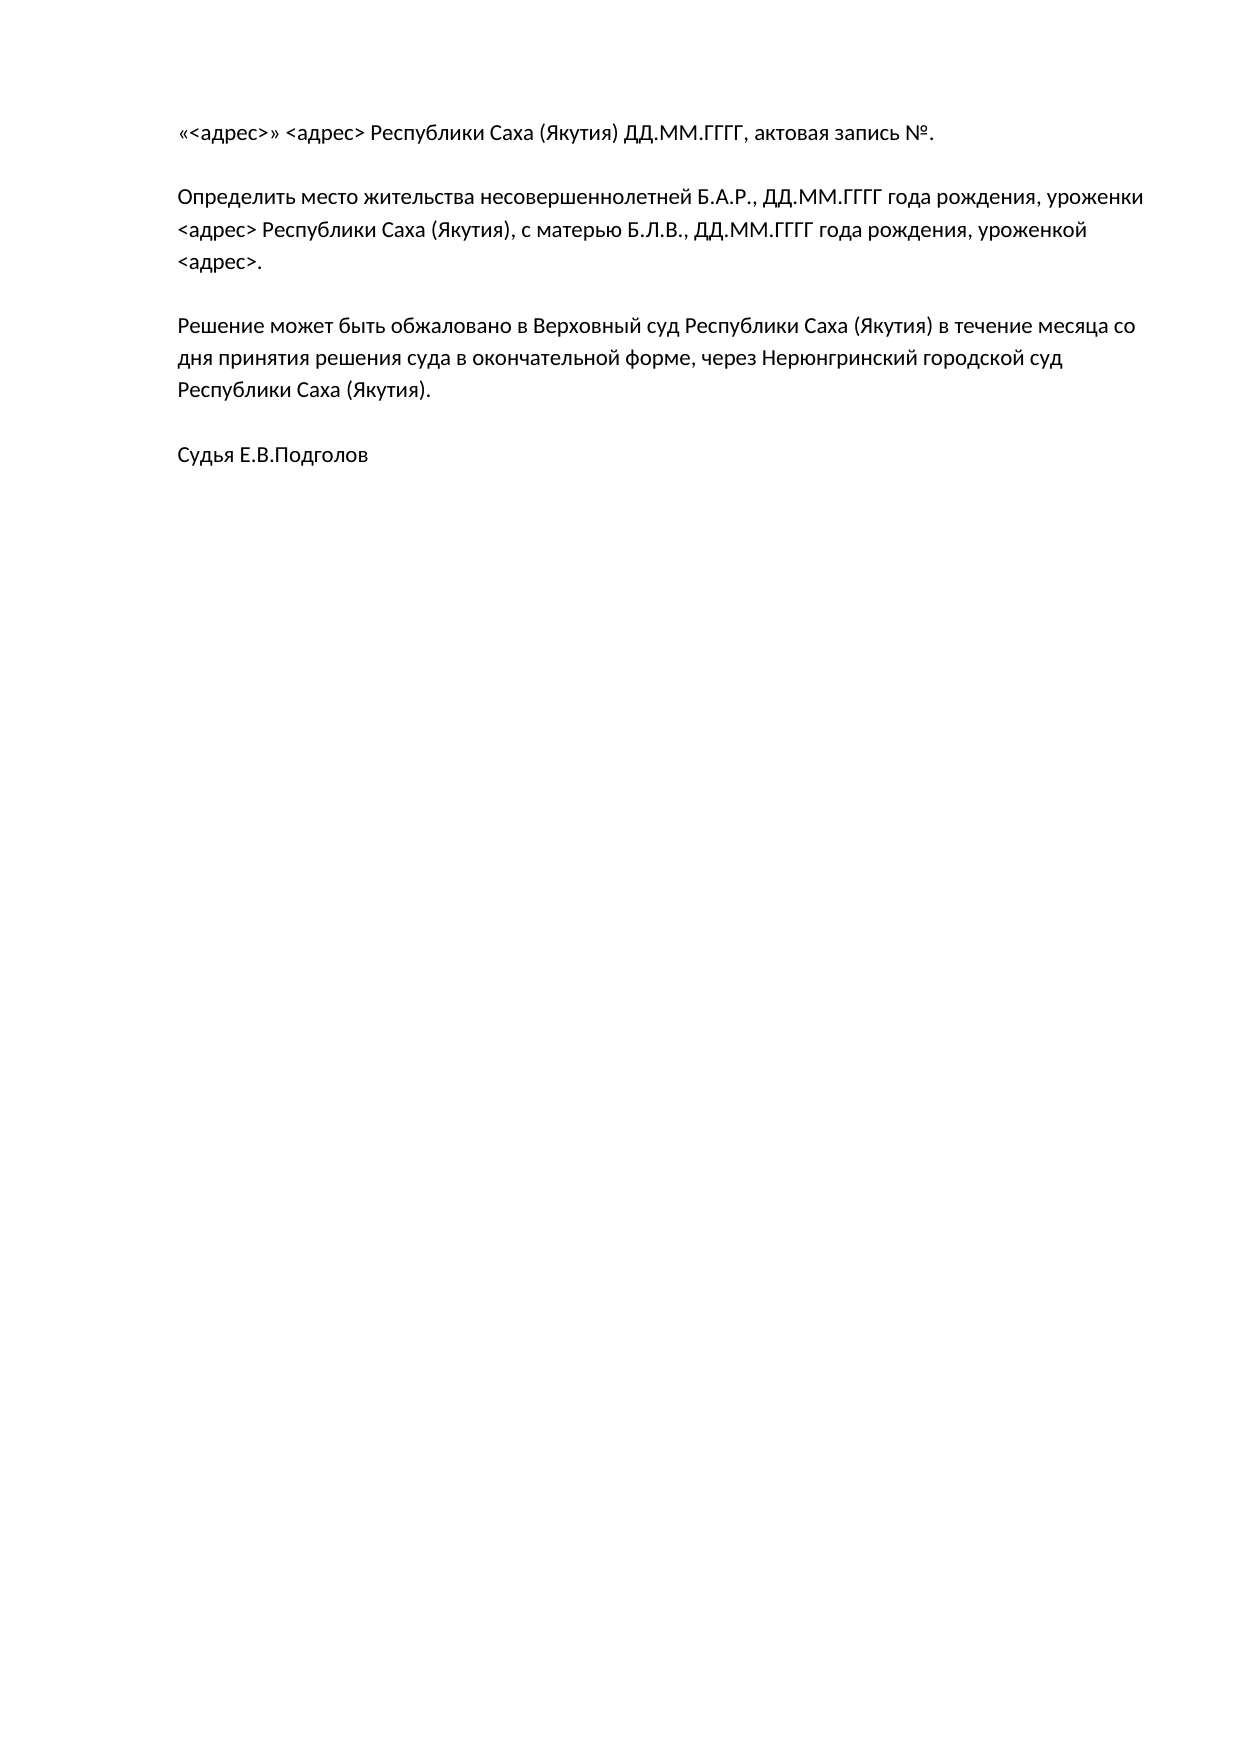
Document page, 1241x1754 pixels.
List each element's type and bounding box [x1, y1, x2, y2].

text [177, 118, 1152, 468]
